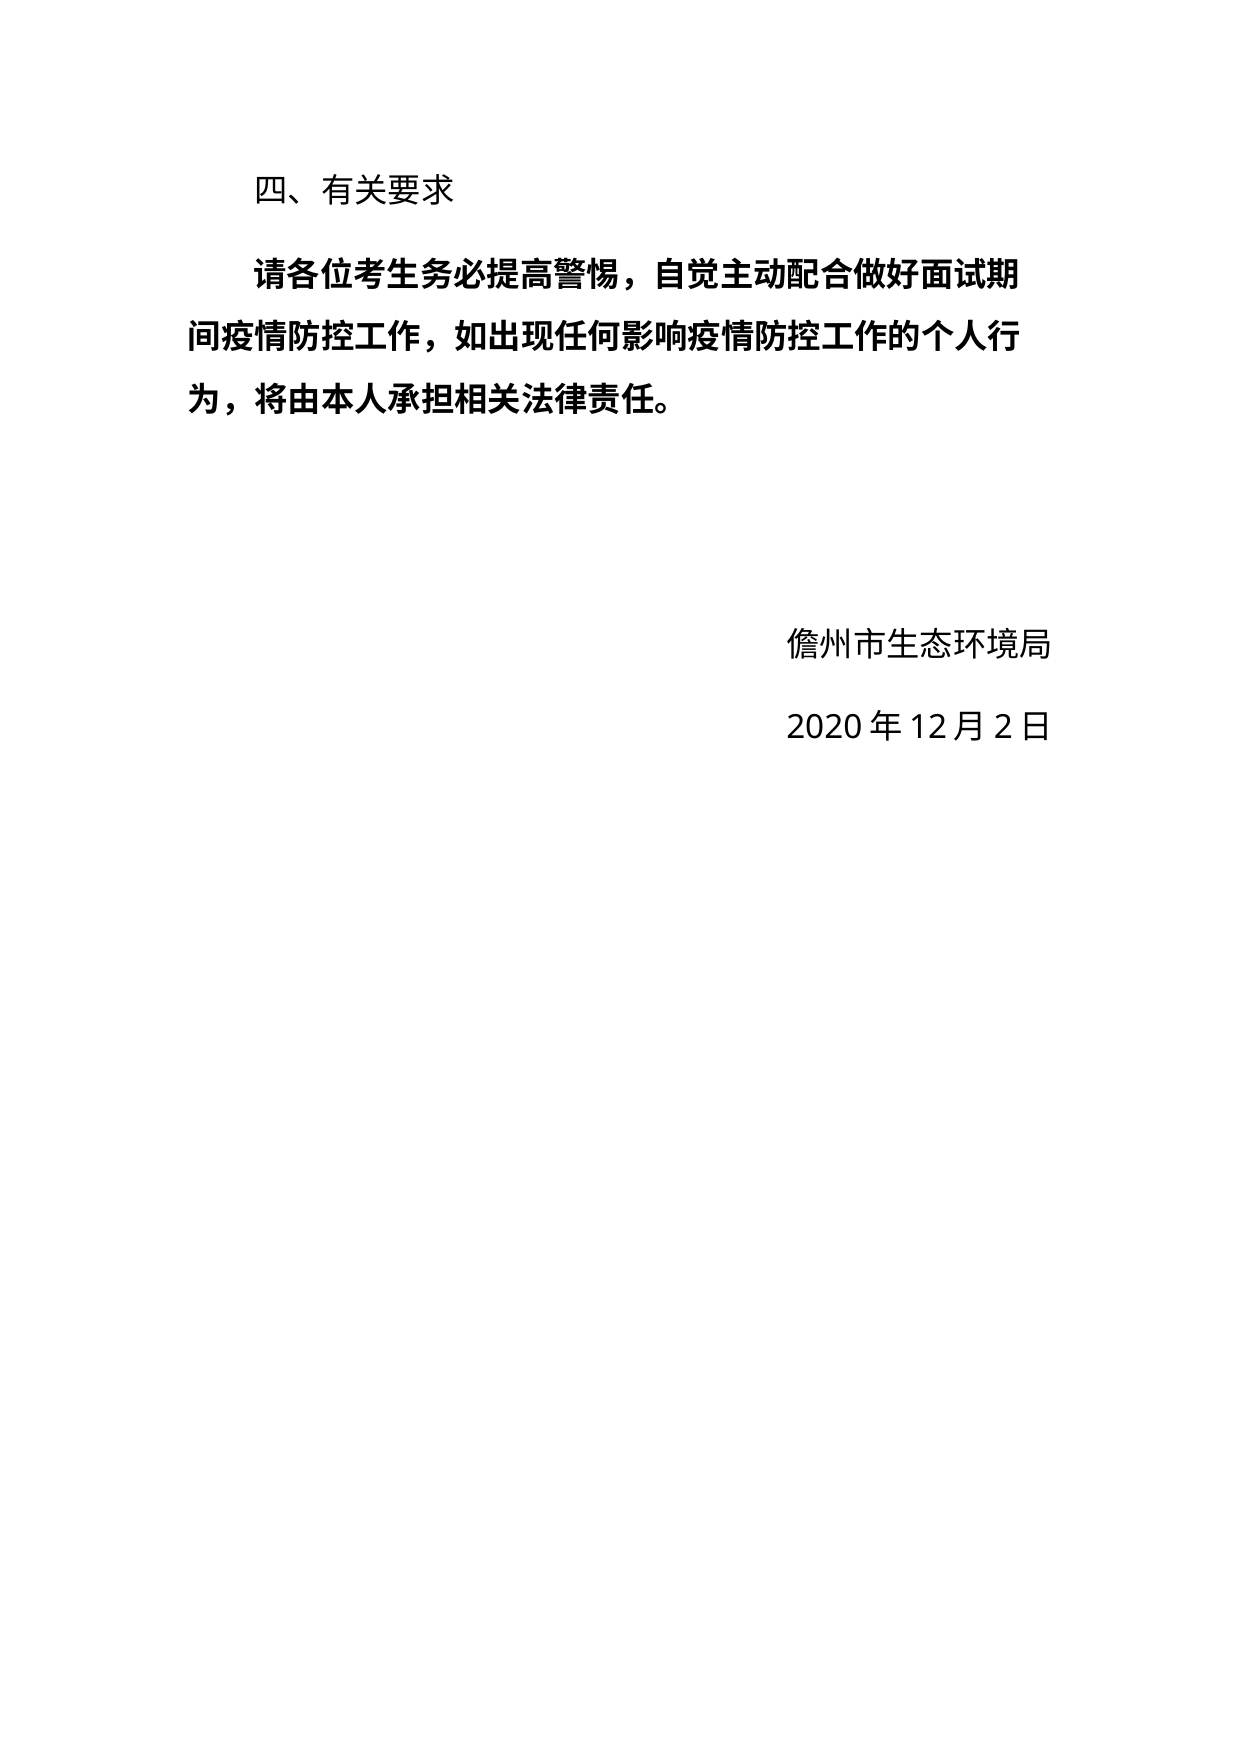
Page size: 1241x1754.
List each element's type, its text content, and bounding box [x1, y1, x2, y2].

text 请各位考生务必提高警惕，自觉主动配合做好面试期间疫情防控工作，如出现任何影响疫情防控工作的个人行为，将由本人承担相关法律责任。 [187, 233, 1053, 421]
text 四、有关要求 [187, 150, 1053, 212]
text 2020年12月2日 [187, 690, 1053, 750]
text 儋州市生态环境局 [187, 608, 1053, 668]
